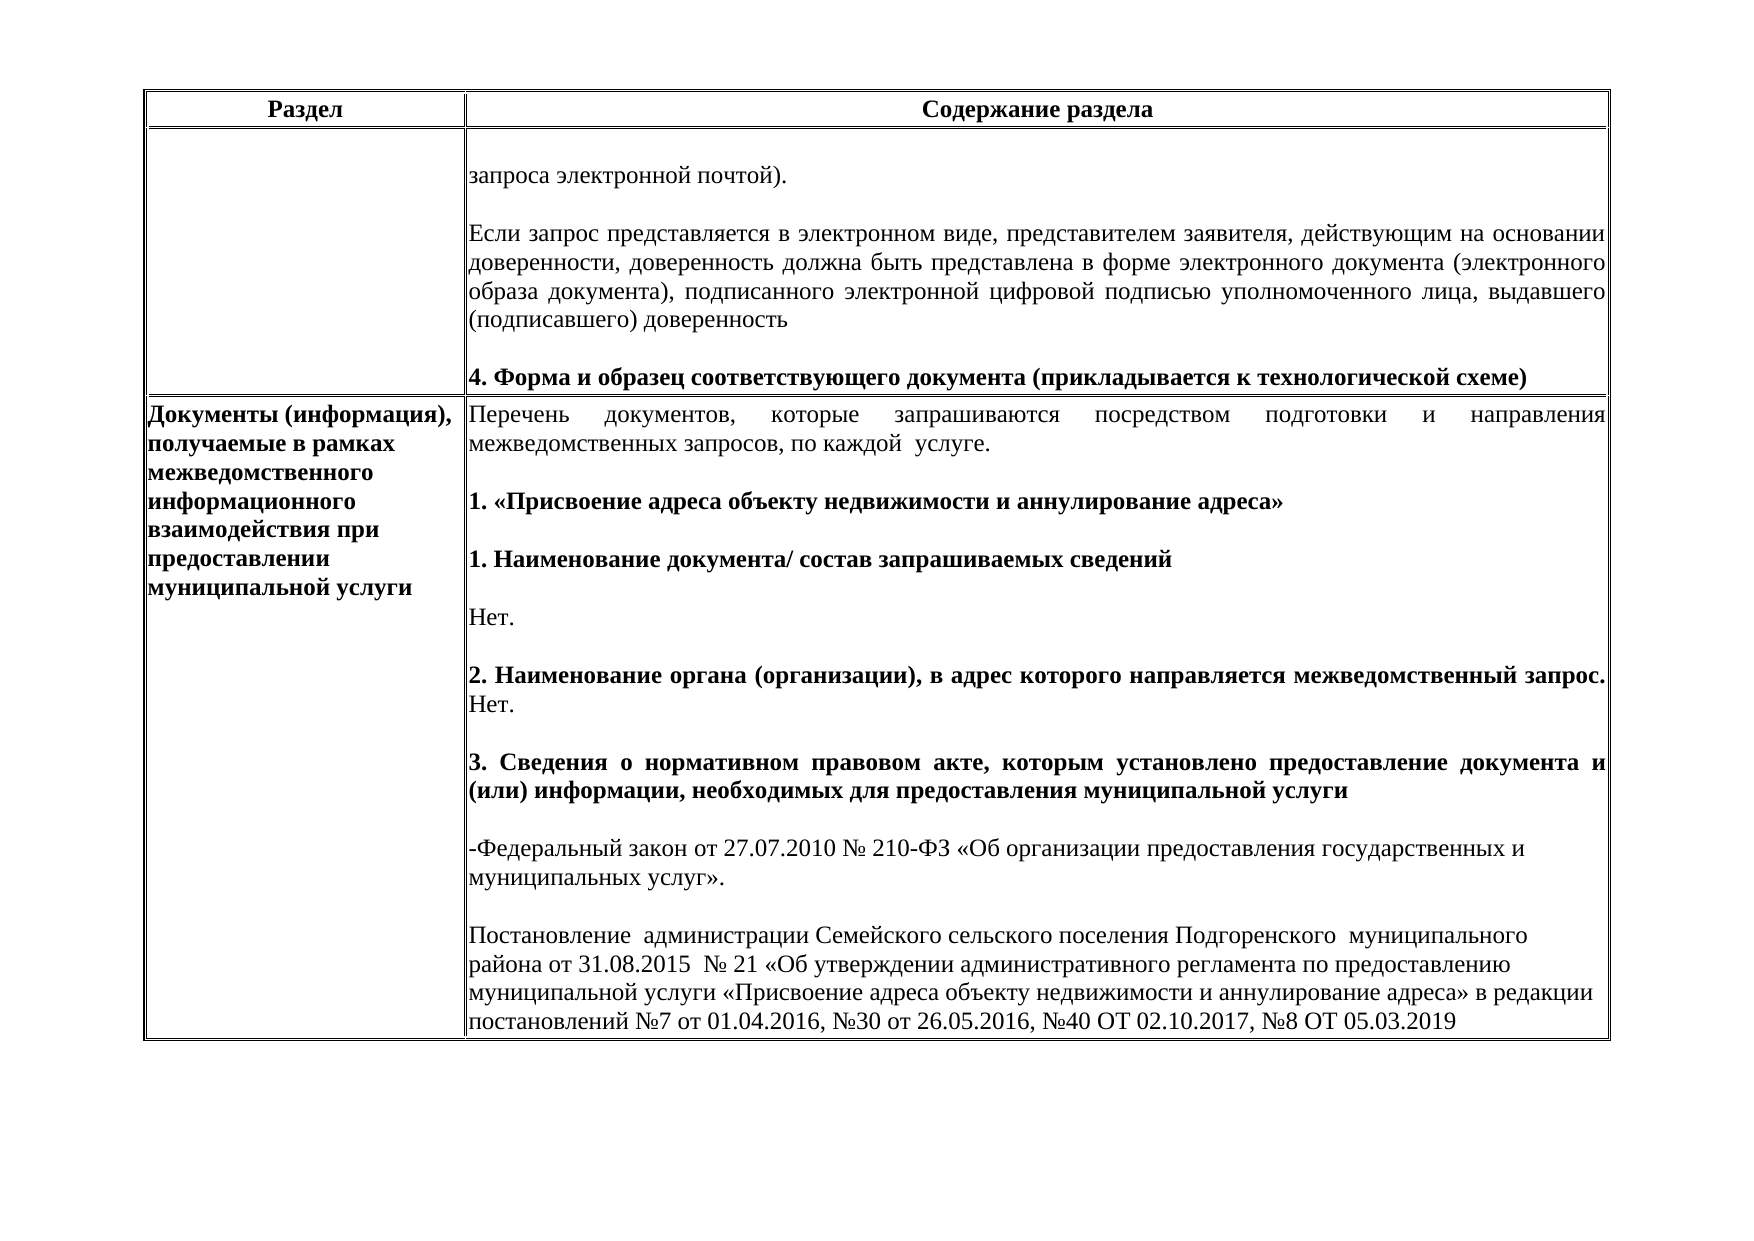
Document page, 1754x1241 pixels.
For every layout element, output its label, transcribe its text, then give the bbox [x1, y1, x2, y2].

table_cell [145, 126, 466, 394]
table_header Раздел [147, 92, 466, 126]
table_header Содержание раздела [466, 92, 1608, 126]
table_cell Перечень документов, которые запрашиваются посредством подготовки и направления межведомственных запросов, по каждой услуге. 1. «Присвоение адреса объекту недвижимости и аннулирование адреса» 1. Наименование документа/ состав запрашиваемых сведений Нет. 2. Наименование органа (организации), в адрес которого направляется межведомственный запрос. Нет. 3. Сведения о нормативном правовом акте, которым установлено предоставление документа и (или) информации, необходимых для предоставления муниципальной услуги -Федеральный закон от 27.07.2010 № 210-ФЗ «Об организации предоставления государственных и муниципальных услуг». Постановление администрации Семейского сельского поселения Подгоренского муниципального района от 31.08.2015 № 21 «Об утверждении административного регламента по предоставлению муниципальной услуги «Присвоение адреса объекту недвижимости и аннулирование адреса» в редакции постановлений №7 от 01.04.2016, №30 от 26.05.2016, №40 ОТ 02.10.2017, №8 ОТ 05.03.2019 [466, 394, 1609, 1037]
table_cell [466, 126, 1609, 394]
table_cell Документы (информация), получаемые в рамках межведомственного информационного взаимодействия при предоставлении муниципальной услуги [145, 394, 466, 1037]
